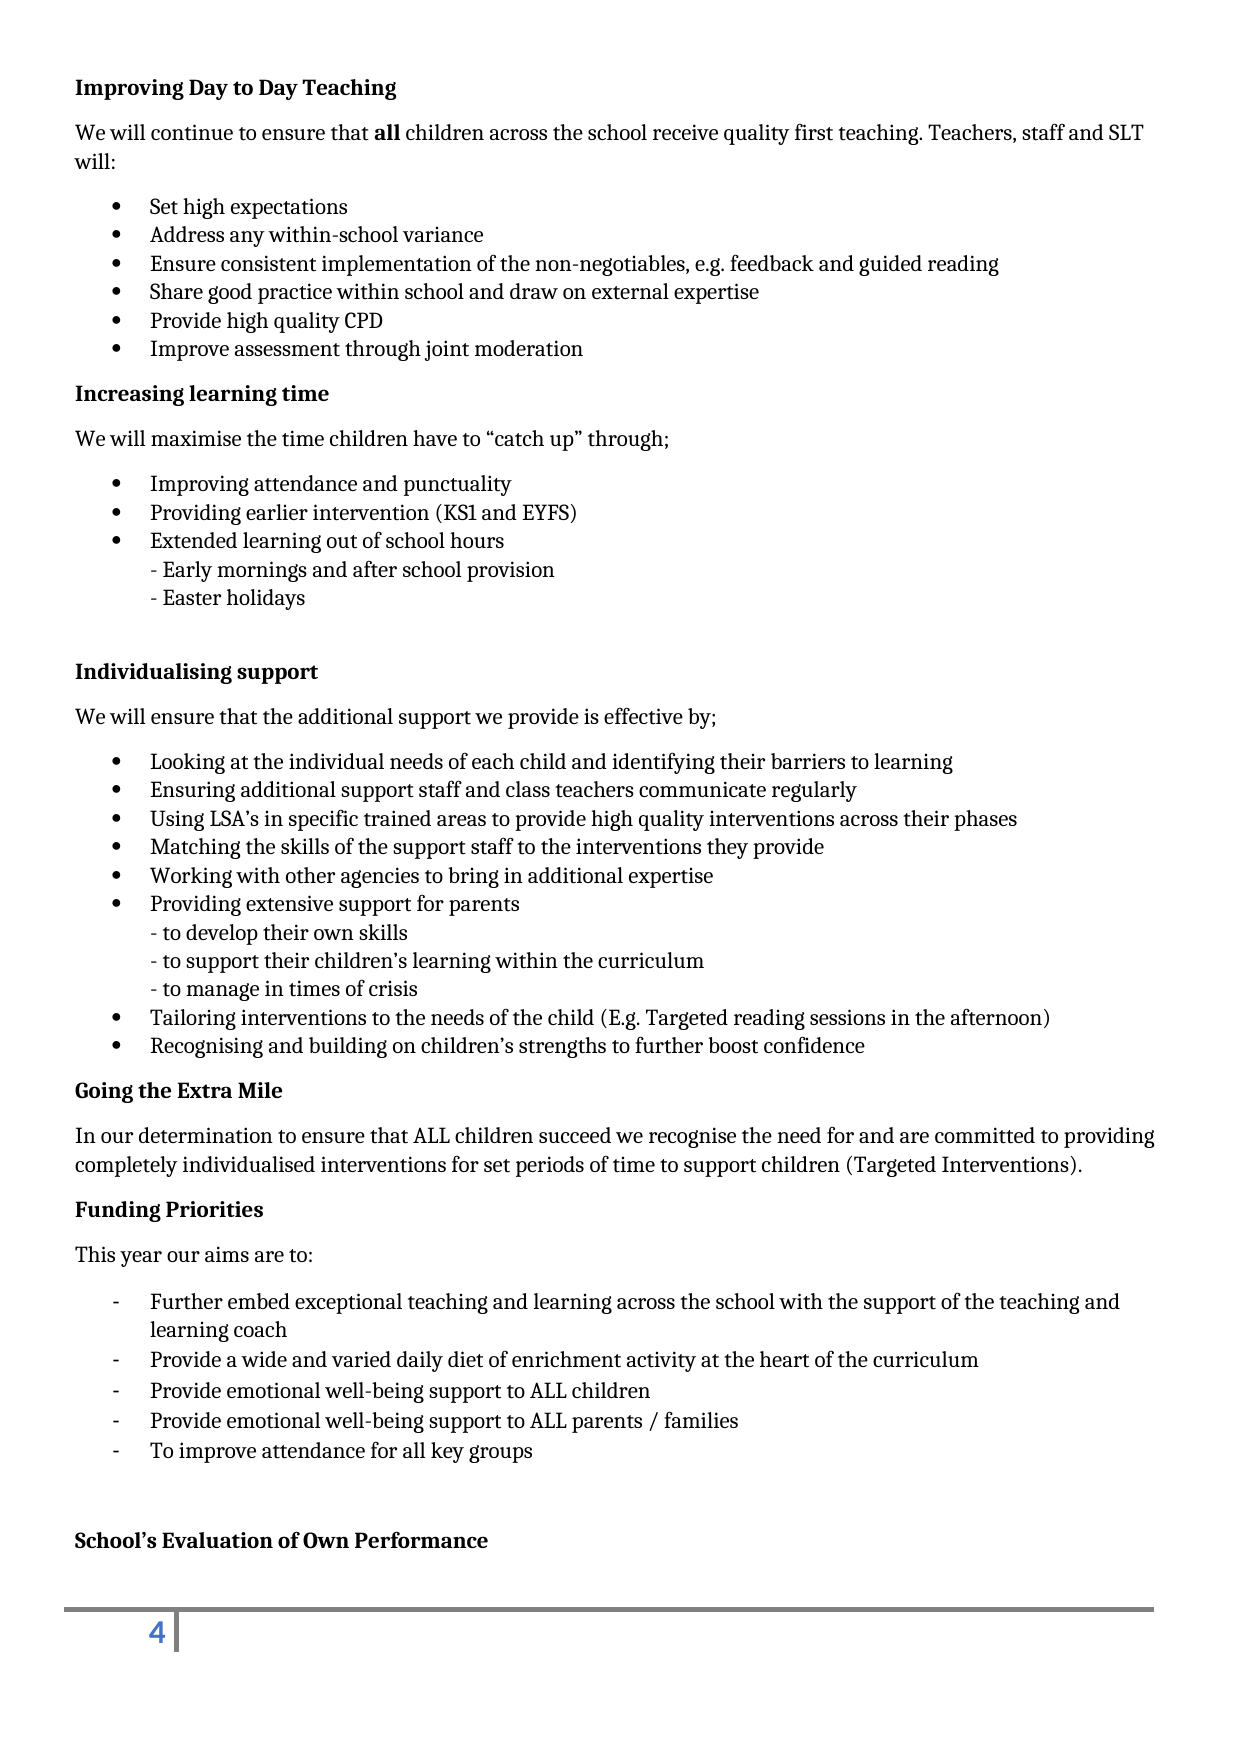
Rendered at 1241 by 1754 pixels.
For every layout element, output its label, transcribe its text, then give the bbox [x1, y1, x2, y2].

list Provide emotional well-being support to ALL parents / families [112, 1406, 1165, 1434]
list Using LSA’s in specific trained areas to provide high quality interventions across their phases [112, 806, 1165, 832]
list Improve assessment through joint moderation [112, 336, 1165, 362]
list - Easter holidays [150, 585, 1165, 611]
list Working with other agencies to bring in additional expertise [112, 862, 1165, 889]
text We will maximise the time children have to “catch up” through; [75, 426, 1165, 452]
list Looking at the individual needs of each child and identifying their barriers to learning [112, 749, 1165, 775]
list Share good practice within school and draw on external expertise [112, 279, 1165, 305]
list Ensuring additional support staff and class teachers communicate regularly [112, 777, 1165, 803]
text We will continue to ensure that all children across the school receive quality first teaching. Teachers, staff and SLT will: [75, 120, 1165, 175]
text Improving Day to Day Teaching [75, 75, 1165, 101]
text Individualising support [75, 658, 1165, 685]
list Providing extensive support for parents [112, 891, 1165, 917]
list Provide high quality CPD [112, 307, 1165, 334]
text Increasing learning time [75, 381, 1165, 407]
list - to support their children’s learning within the curriculum [150, 948, 1165, 974]
text In our determination to ensure that ALL children succeed we recognise the need for and are committed to providing completely individualised interventions for set periods of time to support children (Targeted Interventions). [75, 1123, 1165, 1178]
list Set high expectations [112, 194, 1165, 220]
list Extended learning out of school hours [112, 528, 1165, 554]
list Provide emotional well-being support to ALL children [112, 1376, 1165, 1404]
list Tailoring interventions to the needs of the child (E.g. Targeted reading sessions in the afternoon) [112, 1004, 1165, 1031]
list Providing earlier intervention (KS1 and EYFS) [112, 499, 1165, 526]
text School’s Evaluation of Own Performance [75, 1528, 1165, 1554]
list Provide a wide and varied daily diet of enrichment activity at the heart of the curriculum [112, 1346, 1165, 1373]
text This year our aims are to: [75, 1242, 1165, 1268]
list - to manage in times of crisis [150, 976, 1165, 1002]
list To improve attendance for all key groups [112, 1436, 1165, 1464]
list Improving attendance and punctuality [112, 471, 1165, 497]
text Funding Priorities [75, 1197, 1165, 1223]
list Further embed exceptional teaching and learning across the school with the support of the teaching and learning coach [112, 1287, 1165, 1343]
list - to develop their own skills [150, 919, 1165, 946]
list Ensure consistent implementation of the non-negotiables, e.g. feedback and guided reading [112, 251, 1165, 277]
text We will ensure that the additional support we provide is effective by; [75, 703, 1165, 730]
list Address any within-school variance [112, 222, 1165, 248]
list Matching the skills of the support staff to the interventions they provide [112, 834, 1165, 860]
list Recognising and building on children’s strengths to further boost confidence [112, 1033, 1165, 1059]
list - Early mornings and after school provision [150, 556, 1165, 583]
text Going the Extra Mile [75, 1078, 1165, 1104]
